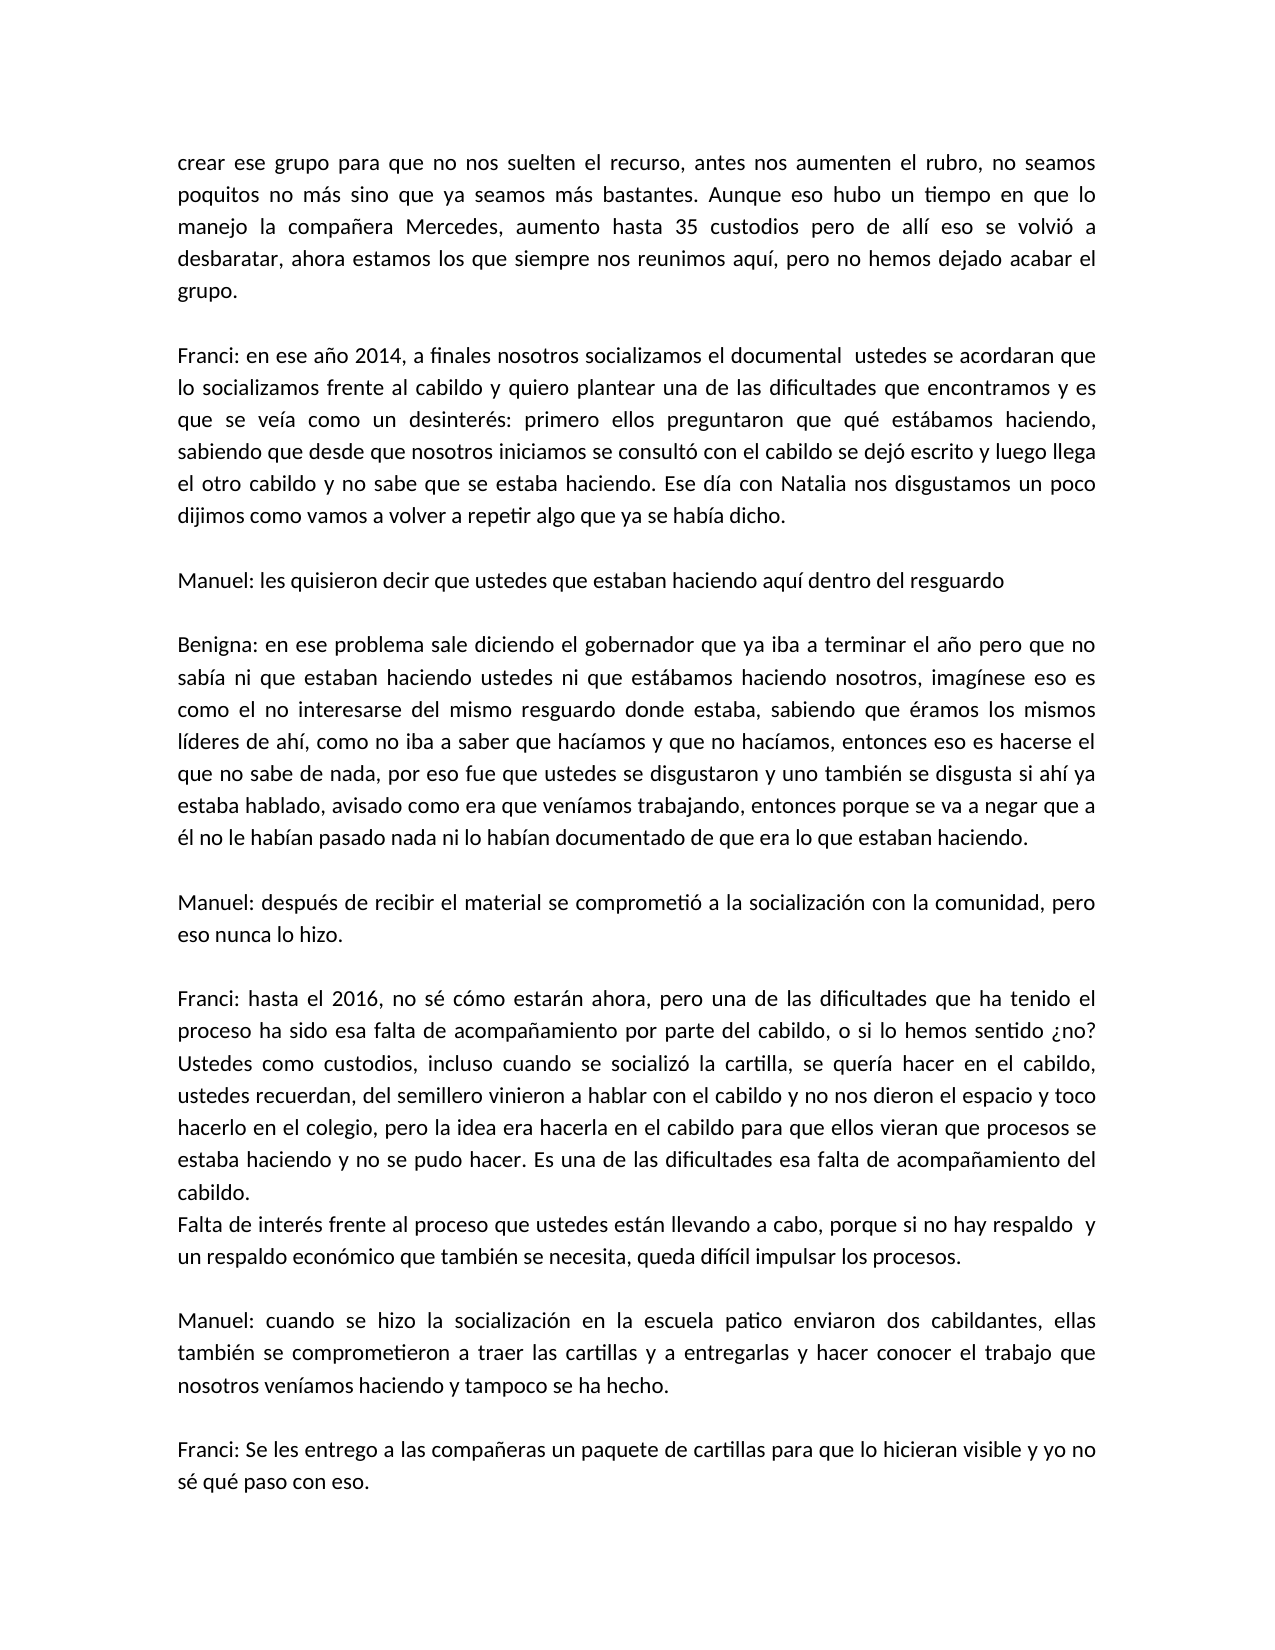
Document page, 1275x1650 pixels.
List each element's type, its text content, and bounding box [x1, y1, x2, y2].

text Manuel: les quisieron decir que ustedes que estaban haciendo aquí dentro del resguardo [177, 566, 1098, 594]
text Franci: en ese año 2014, a finales nosotros socializamos el documental ustedes se acordaran que lo socializamos frente al cabildo y quiero plantear una de las dificultades que encontramos y es que se veía como un desinterés: primero ellos preguntaron que qué estábamos haciendo, sabiendo que desde que nosotros iniciamos se consultó con el cabildo se dejó escrito y luego llega el otro cabildo y no sabe que se estaba haciendo. Ese día con Natalia nos disgustamos un poco dijimos como vamos a volver a repetir algo que ya se había dicho. [177, 341, 1098, 530]
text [177, 148, 1098, 304]
text Manuel: cuando se hizo la socialización en la escuela patico enviaron dos cabildantes, ellas también se comprometieron a traer las cartillas y a entregarlas y hacer conocer el trabajo que nosotros veníamos haciendo y tampoco se ha hecho. [177, 1306, 1098, 1399]
text Manuel: después de recibir el material se comprometió a la socialización con la comunidad, pero eso nunca lo hizo. [177, 888, 1098, 948]
text Franci: hasta el 2016, no sé cómo estarán ahora, pero una de las dificultades que ha tenido el proceso ha sido esa falta de acompañamiento por parte del cabildo, o si lo hemos sentido ¿no? Ustedes como custodios, incluso cuando se socializó la cartilla, se quería hacer en el cabildo, ustedes recuerdan, del semillero vinieron a hablar con el cabildo y no nos dieron el espacio y toco hacerlo en el colegio, pero la idea era hacerla en el cabildo para que ellos vieran que procesos se estaba haciendo y no se pudo hacer. Es una de las dificultades esa falta de acompañamiento del cabildo. [177, 984, 1098, 1206]
text Falta de interés frente al proceso que ustedes están llevando a cabo, porque si no hay respaldo y un respaldo económico que también se necesita, queda difícil impulsar los procesos. [177, 1210, 1098, 1270]
text Franci: Se les entrego a las compañeras un paquete de cartillas para que lo hicieran visible y yo no sé qué paso con eso. [177, 1435, 1098, 1495]
text Benigna: en ese problema sale diciendo el gobernador que ya iba a terminar el año pero que no sabía ni que estaban haciendo ustedes ni que estábamos haciendo nosotros, imagínese eso es como el no interesarse del mismo resguardo donde estaba, sabiendo que éramos los mismos líderes de ahí, como no iba a saber que hacíamos y que no hacíamos, entonces eso es hacerse el que no sabe de nada, por eso fue que ustedes se disgustaron y uno también se disgusta si ahí ya estaba hablado, avisado como era que veníamos trabajando, entonces porque se va a negar que a él no le habían pasado nada ni lo habían documentado de que era lo que estaban haciendo. [177, 630, 1098, 852]
